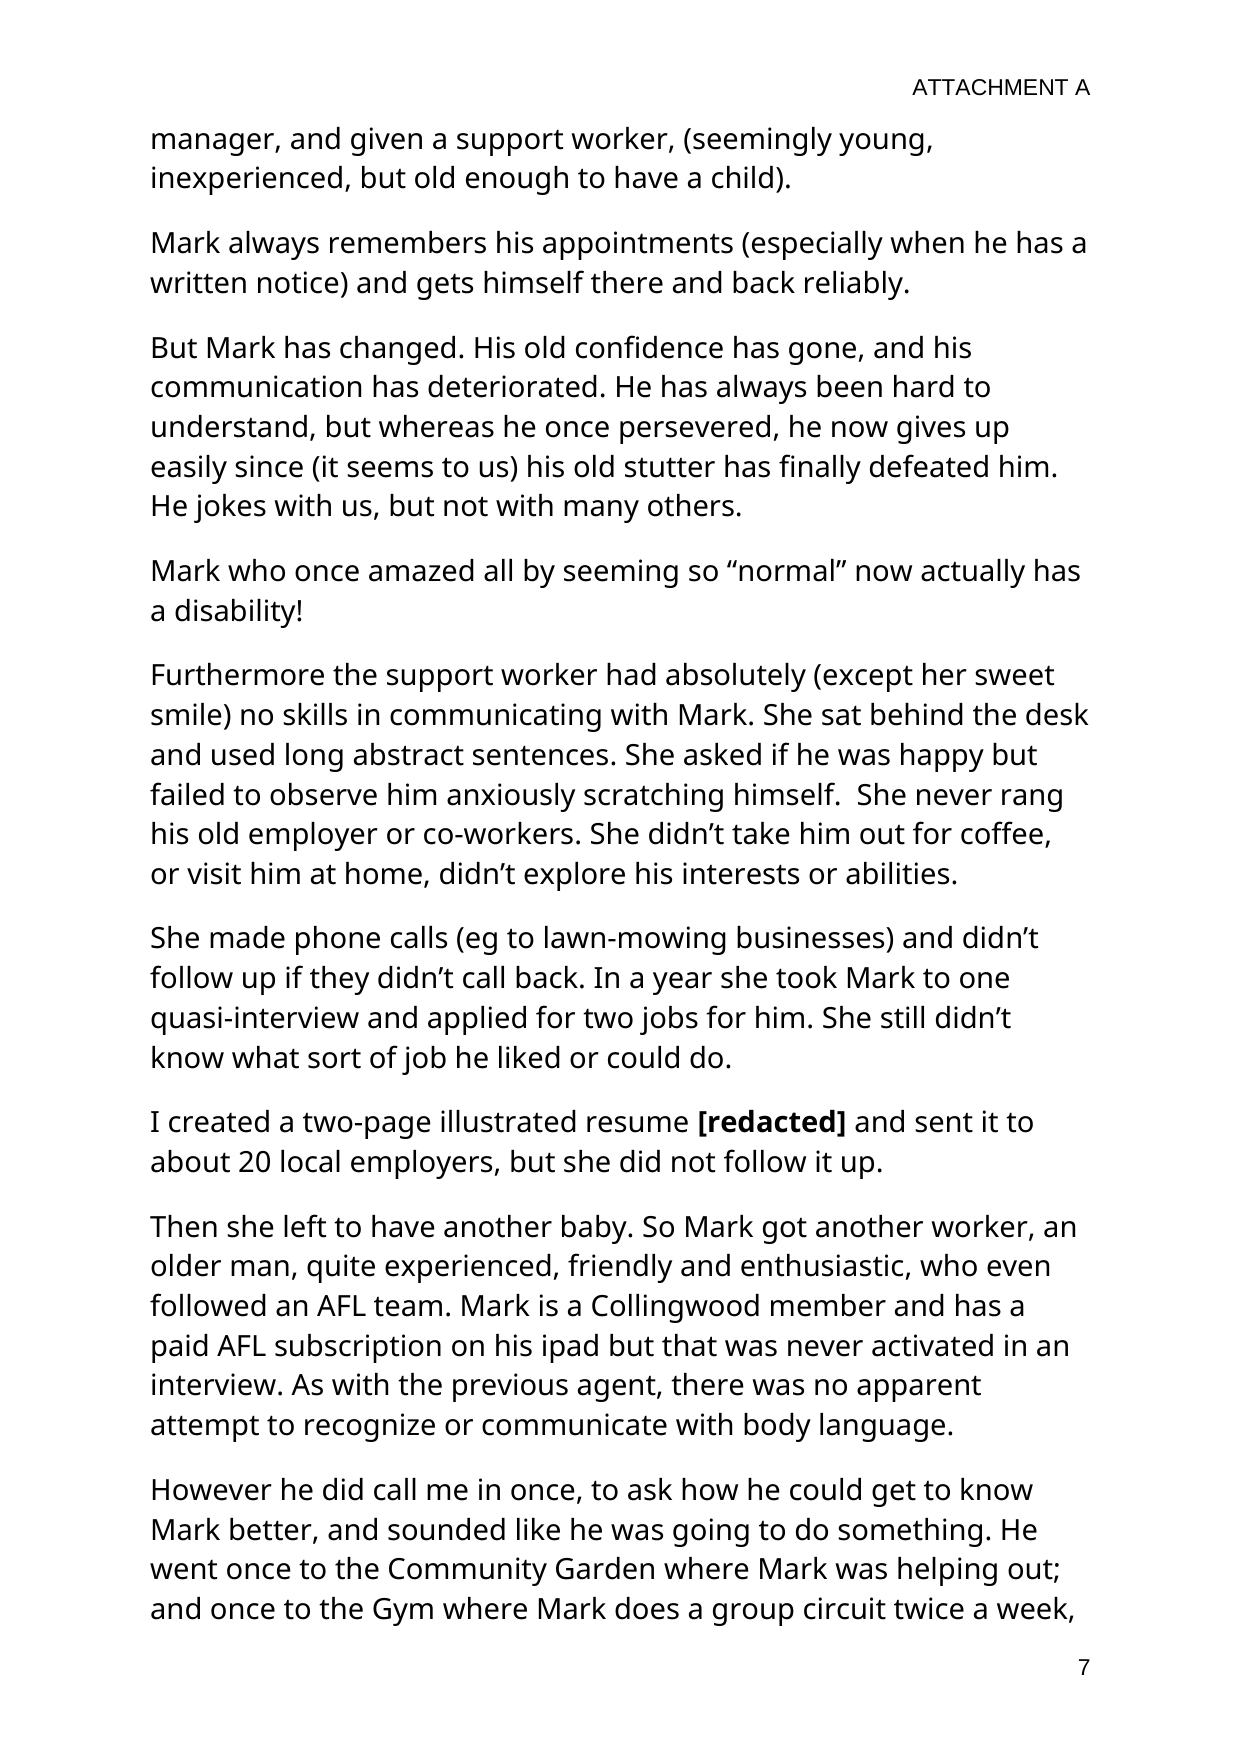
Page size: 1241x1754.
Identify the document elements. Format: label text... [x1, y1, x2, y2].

text Furthermore the support worker had absolutely (except her sweet smile) no skills in communicating with Mark. She sat behind the desk and used long abstract sentences. She asked if he was happy but failed to observe him anxiously scratching himself. She never rang his old employer or co-workers. She didn’t take him out for coffee, or visit him at home, didn’t explore his interests or abilities. [150, 655, 1090, 893]
text Mark always remembers his appointments (especially when he has a written notice) and gets himself there and back reliably. [150, 222, 1090, 302]
text She made phone calls (eg to lawn-mowing businesses) and didn’t follow up if they didn’t call back. In a year she took Mark to one quasi-interview and applied for two jobs for him. She still didn’t know what sort of job he liked or could do. [150, 918, 1090, 1077]
text Then she left to have another baby. So Mark got another worker, an older man, quite experienced, friendly and enthusiastic, who even followed an AFL team. Mark is a Collingwood member and has a paid AFL subscription on his ipad but that was never activated in an interview. As with the previous agent, there was no apparent attempt to recognize or communicate with body language. [150, 1206, 1090, 1444]
text I created a two-page illustrated resume [redacted] and sent it to about 20 local employers, but she did not follow it up. [150, 1102, 1090, 1181]
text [150, 1469, 1090, 1628]
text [150, 118, 1090, 197]
text Mark who once amazed all by seeming so “normal” now actually has a disability! [150, 550, 1090, 630]
text But Mark has changed. His old confidence has gone, and his communication has deteriorated. He has always been hard to understand, but whereas he once persevered, he now gives up easily since (it seems to us) his old stutter has finally defeated him. He jokes with us, but not with many others. [150, 327, 1090, 525]
